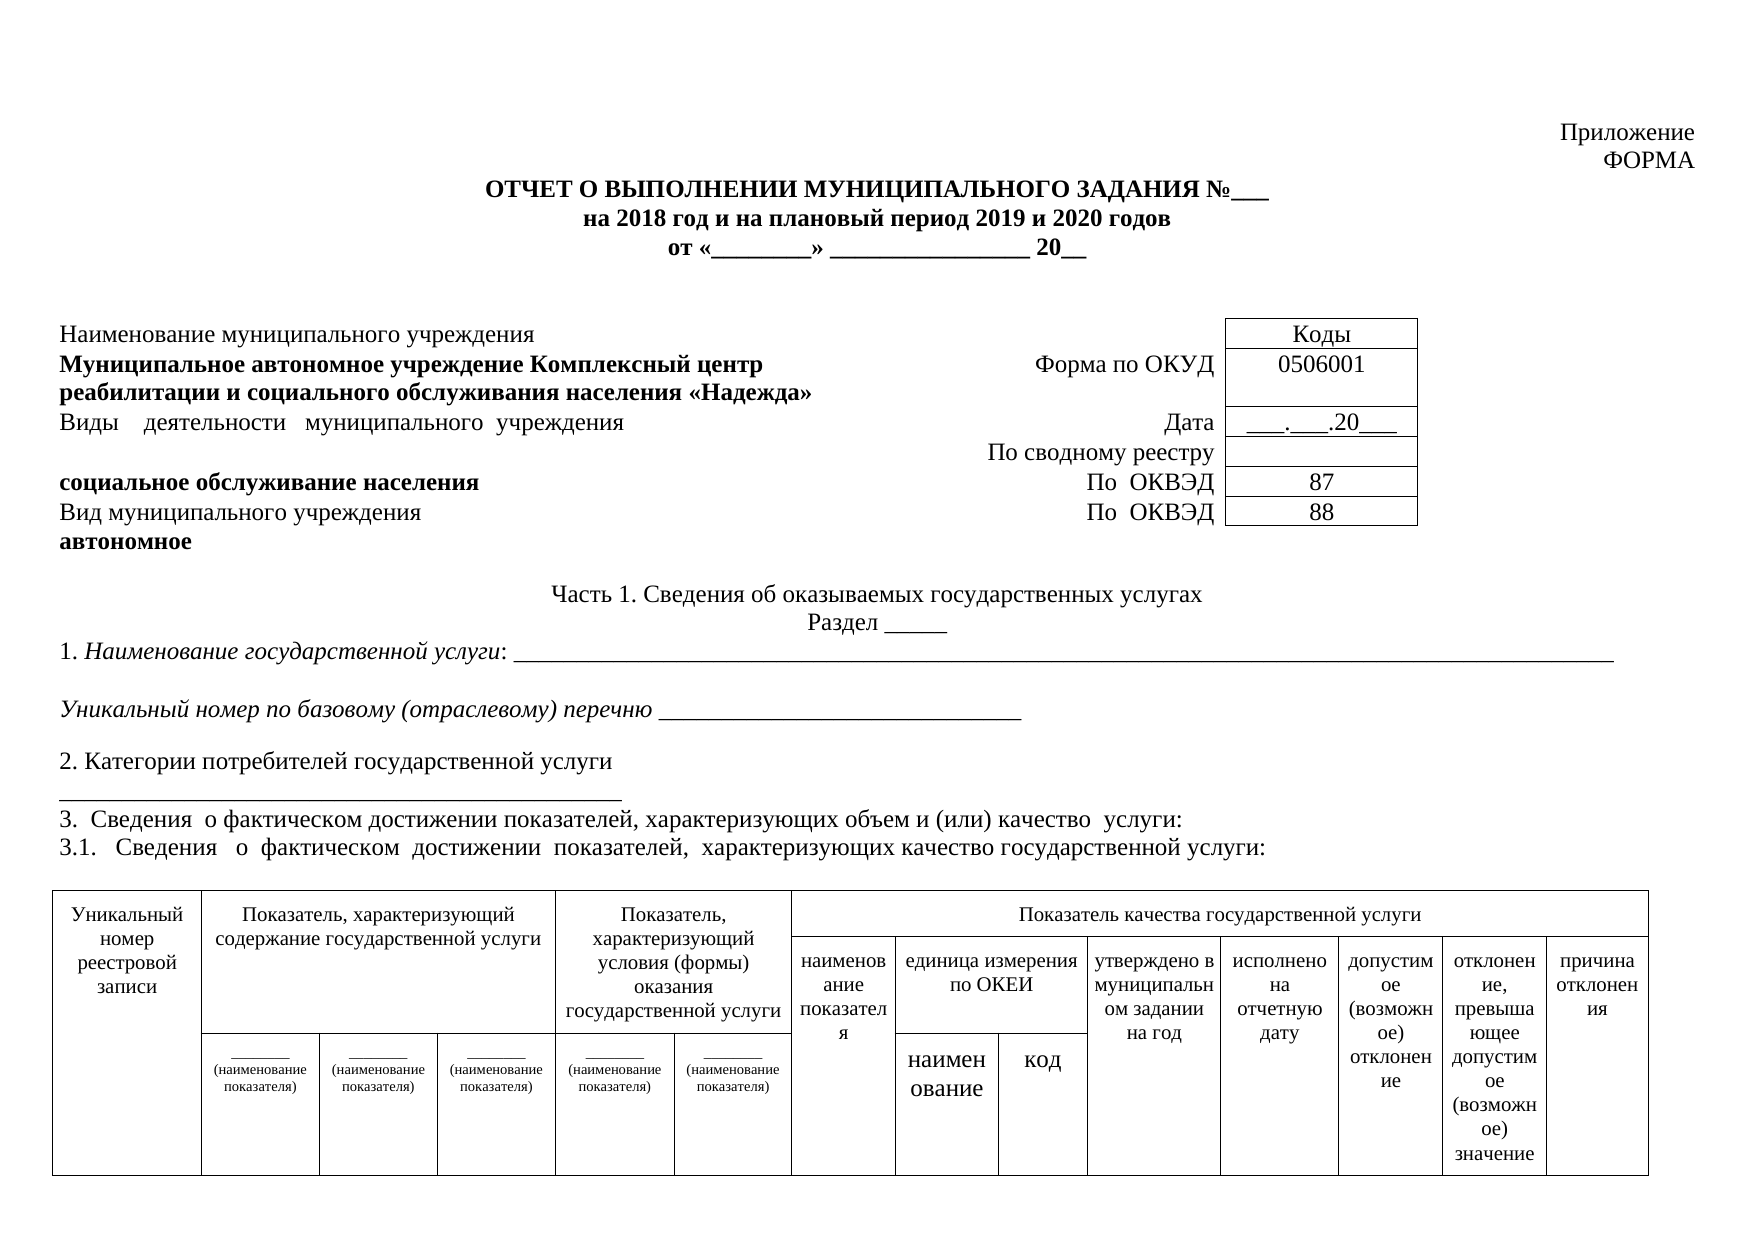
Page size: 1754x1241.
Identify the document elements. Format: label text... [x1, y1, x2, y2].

text Приложение [59, 117, 1695, 145]
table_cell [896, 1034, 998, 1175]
text 2. Категории потребителей государственной услуги [59, 746, 1695, 775]
text Уникальный номер по базовому (отраслевому) перечню _____________________________ [59, 694, 1695, 722]
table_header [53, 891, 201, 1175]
text Раздел _____ [59, 607, 1695, 636]
text Часть 1. Сведения об оказываемых государственных услугах [59, 579, 1695, 607]
text от «________» ________________ 20__ [59, 232, 1695, 260]
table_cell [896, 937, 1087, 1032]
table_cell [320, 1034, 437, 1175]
text 1. Наименование государственной услуги: ________________________________________________________________________________________ [59, 636, 1695, 665]
text ОТЧЕТ О ВЫПОЛНЕНИИ МУНИЦИПАЛЬНОГО ЗАДАНИЯ №___ [59, 174, 1695, 203]
text на 2018 год и на плановый период 2019 и 2020 годов [59, 203, 1695, 232]
text 3. Сведения о фактическом достижении показателей, характеризующих объем и (или) качество услуги: [59, 804, 1695, 832]
text ФОРМА [59, 145, 1695, 174]
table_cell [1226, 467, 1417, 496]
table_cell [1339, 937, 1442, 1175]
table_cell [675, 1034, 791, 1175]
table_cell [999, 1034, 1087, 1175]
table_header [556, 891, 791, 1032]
text _____________________________________________ [59, 775, 1695, 804]
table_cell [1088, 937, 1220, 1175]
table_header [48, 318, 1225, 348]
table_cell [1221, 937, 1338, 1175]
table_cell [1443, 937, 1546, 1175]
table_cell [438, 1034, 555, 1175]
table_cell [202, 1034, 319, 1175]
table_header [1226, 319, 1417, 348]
text 3.1. Сведения о фактическом достижении показателей, характеризующих качество государственной услуги: [59, 832, 1695, 861]
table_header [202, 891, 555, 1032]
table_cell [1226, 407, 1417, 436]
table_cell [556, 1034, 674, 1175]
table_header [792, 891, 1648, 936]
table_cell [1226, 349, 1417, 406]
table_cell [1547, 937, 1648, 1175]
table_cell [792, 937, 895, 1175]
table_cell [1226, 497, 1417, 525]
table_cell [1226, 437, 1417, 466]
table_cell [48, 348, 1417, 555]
